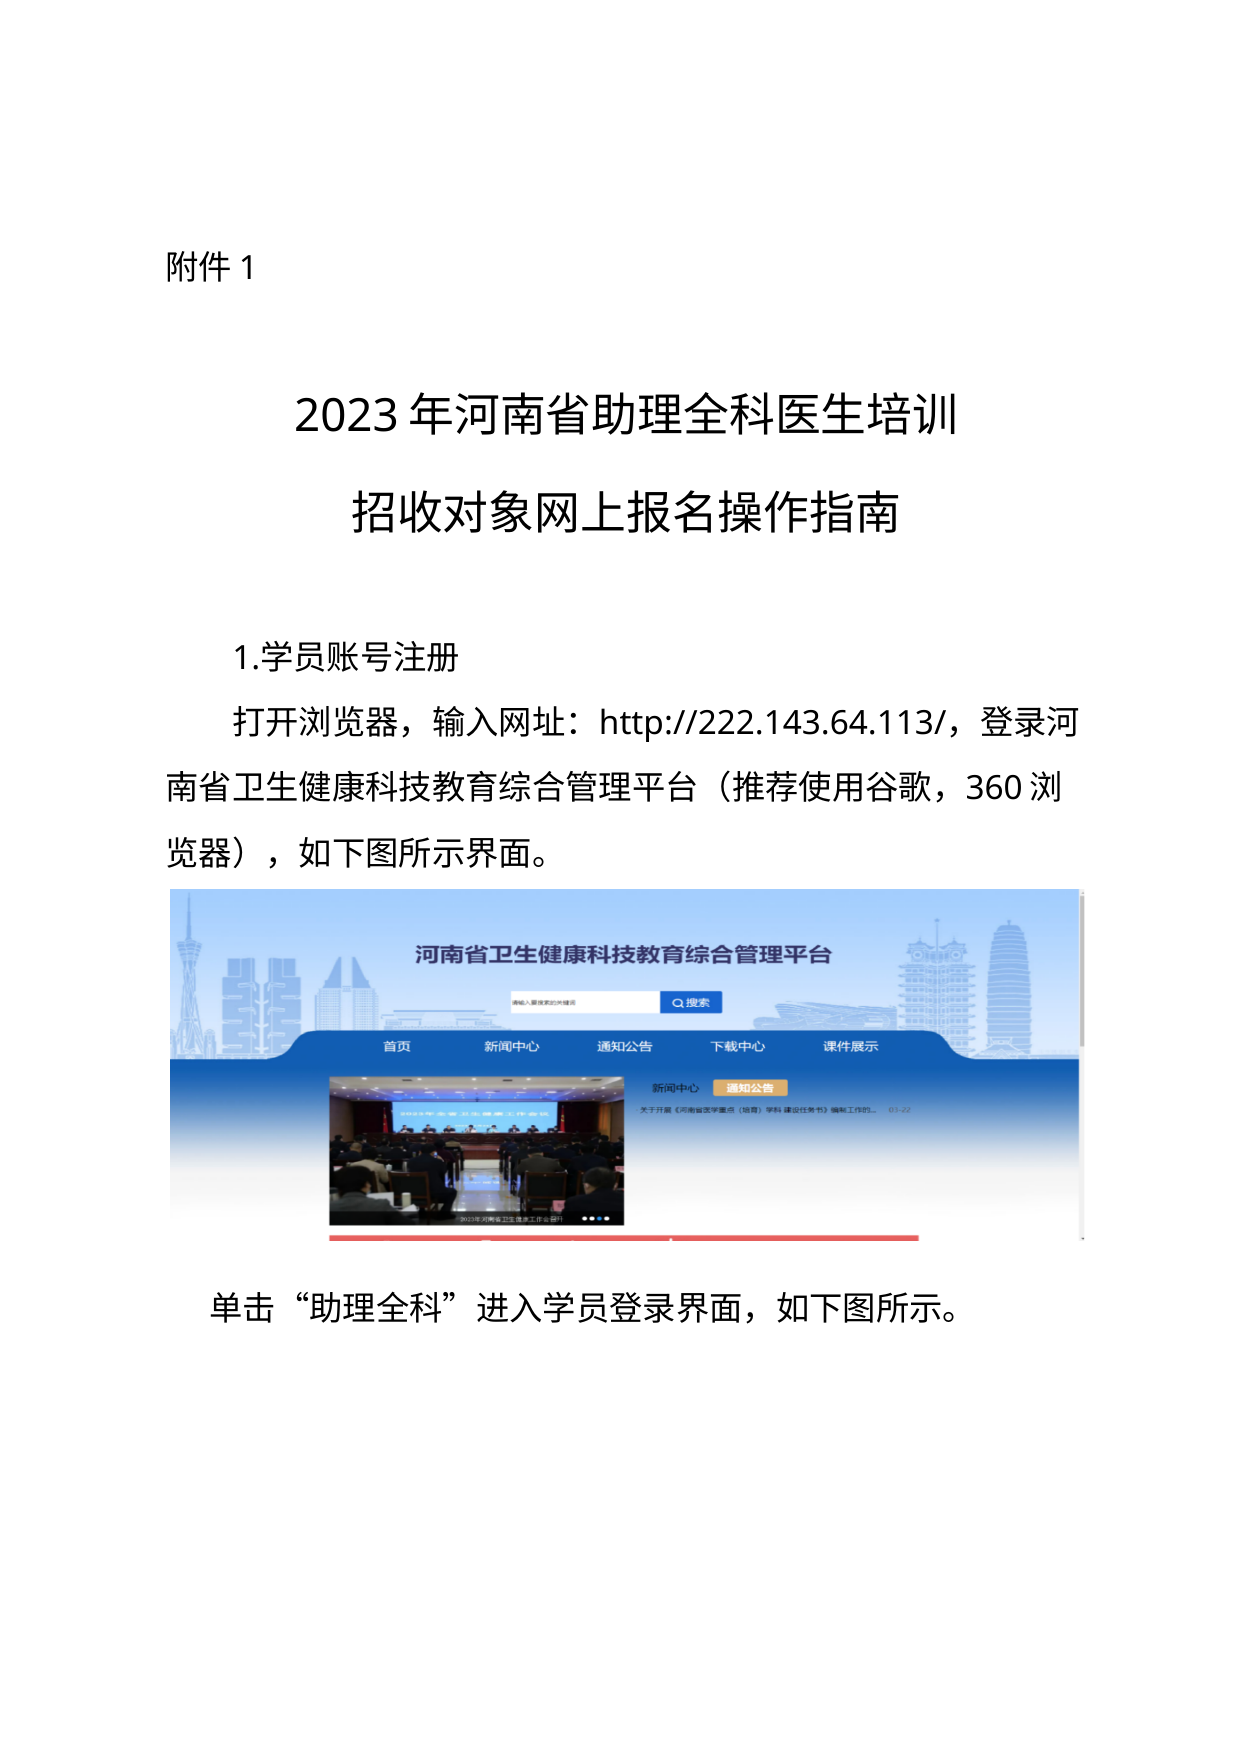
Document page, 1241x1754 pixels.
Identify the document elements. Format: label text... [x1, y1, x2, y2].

text 招收对象网上报名操作指南 [165, 460, 1087, 558]
subtitle 1.学员账号注册 [165, 623, 1087, 688]
subtitle 打开浏览器，输入网址：http://222.143.64.113/，登录河南省卫生健康科技教育综合管理平台（推荐使用谷歌，360浏览器），如下图所示界面。 [165, 688, 1087, 883]
text 附件1 [165, 233, 1087, 298]
picture [168, 889, 1083, 1240]
text 2023年河南省助理全科医生培训 [165, 363, 1087, 460]
